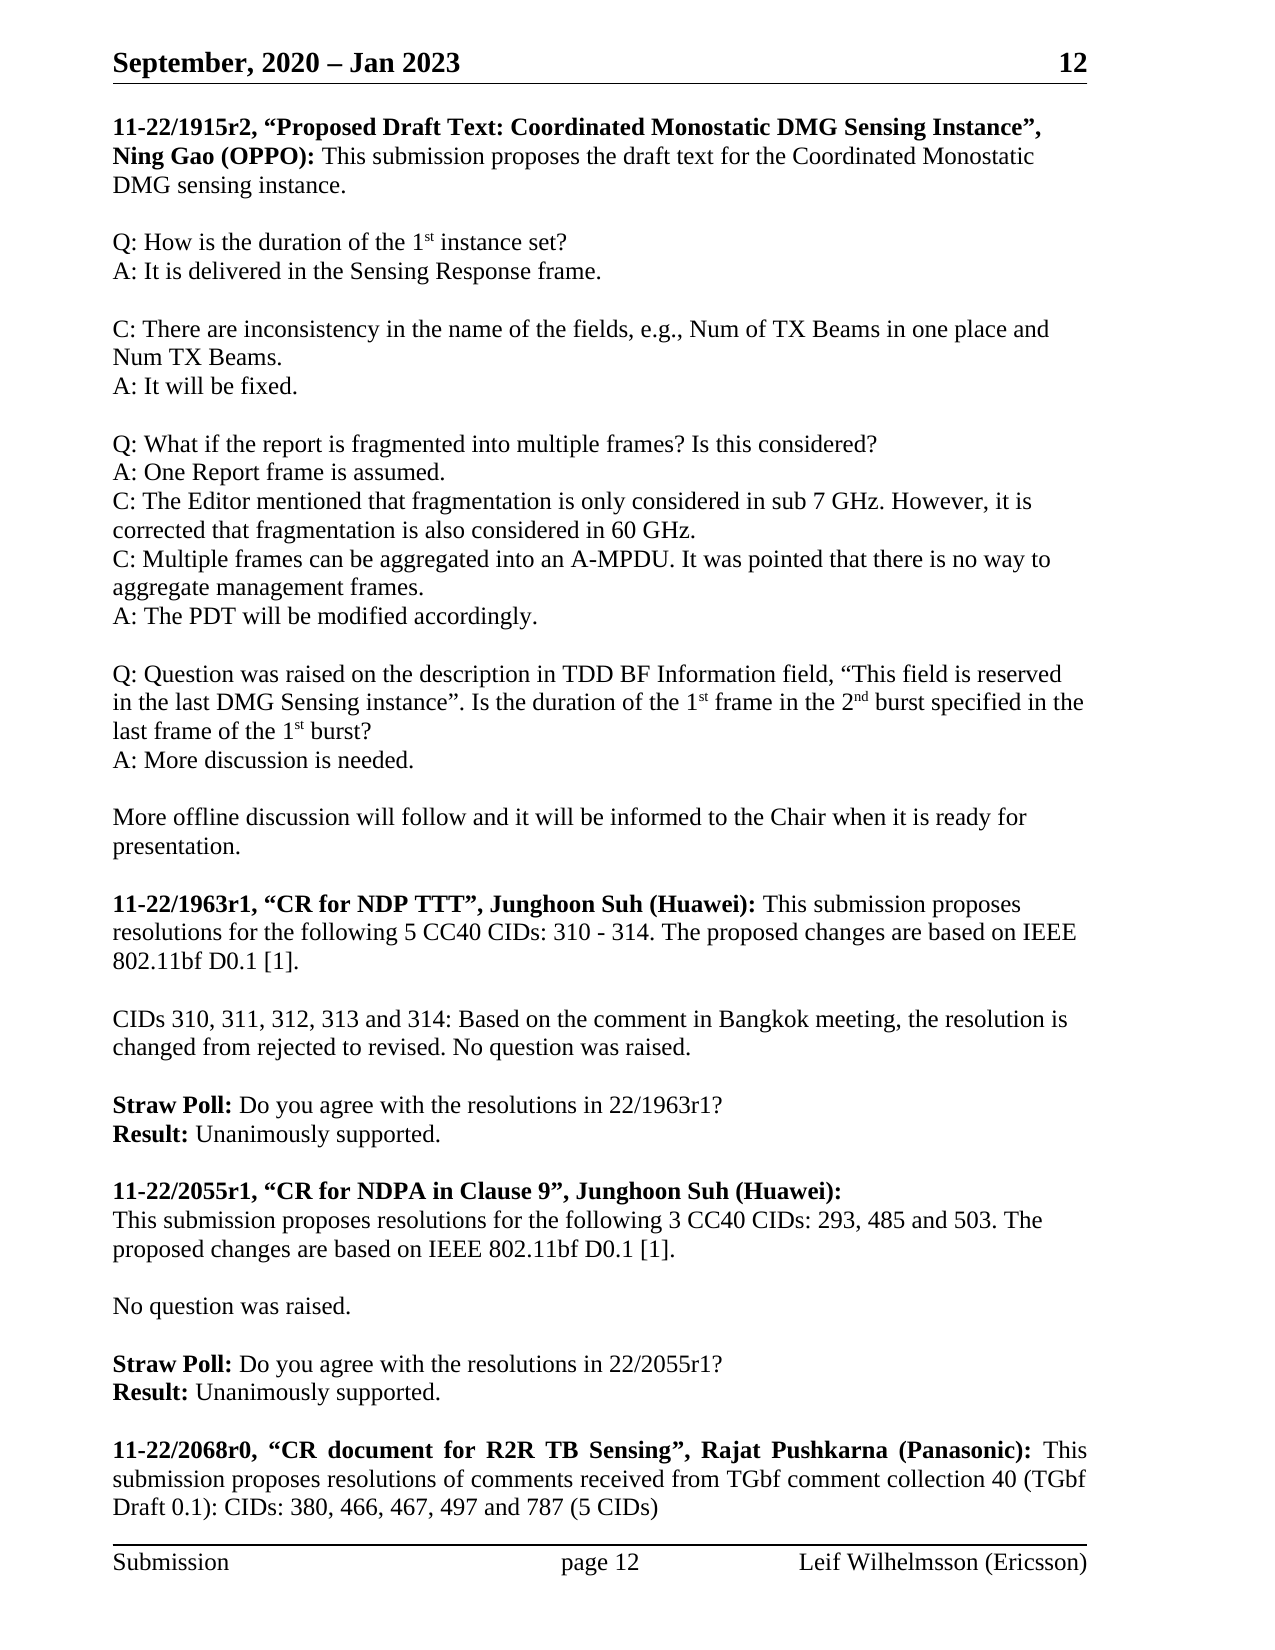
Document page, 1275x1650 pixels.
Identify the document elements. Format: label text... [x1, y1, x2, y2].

text A: It will be fixed. [112, 371, 1087, 400]
text 11-22/1915r2, “Proposed Draft Text: Coordinated Monostatic DMG Sensing Instance”, Ning Gao (OPPO): This submission proposes the draft text for the Coordinated Monostatic DMG sensing instance. [112, 112, 1087, 199]
text CIDs 310, 311, 312, 313 and 314: Based on the comment in Bangkok meeting, the resolution is changed from rejected to revised. No question was raised. [112, 1004, 1087, 1061]
text 11-22/2055r1, “CR for NDPA in Clause 9”, Junghoon Suh (Huawei): [112, 1176, 1087, 1205]
text Q: How is the duration of the 1st instance set? [112, 227, 1087, 256]
text A: More discussion is needed. [112, 745, 1087, 774]
text Straw Poll: Do you agree with the resolutions in 22/1963r1? [112, 1090, 1087, 1119]
text Q: Question was raised on the description in TDD BF Information field, “This field is reserved in the last DMG Sensing instance”. Is the duration of the 1st frame in the 2nd burst specified in the last frame of the 1st burst? [112, 659, 1087, 745]
text 11-22/2068r0, “CR document for R2R TB Sensing”, Rajat Pushkarna (Panasonic): This submission proposes resolutions of comments received from TGbf comment collection 40 (TGbf Draft 0.1): CIDs: 380, 466, 467, 497 and 787 (5 CIDs) [112, 1435, 1087, 1521]
text Result: Unanimously supported. [112, 1377, 1087, 1406]
text 11-22/1963r1, “CR for NDP TTT”, Junghoon Suh (Huawei): This submission proposes resolutions for the following 5 CC40 CIDs: 310 - 314. The proposed changes are based on IEEE 802.11bf D0.1 [1]. [112, 889, 1087, 975]
text Straw Poll: Do you agree with the resolutions in 22/2055r1? [112, 1349, 1087, 1377]
text No question was raised. [112, 1291, 1087, 1320]
text A: One Report frame is assumed. [112, 457, 1087, 486]
text C: Multiple frames can be aggregated into an A-MPDU. It was pointed that there is no way to aggregate management frames. [112, 544, 1087, 601]
text Q: What if the report is fragmented into multiple frames? Is this considered? [112, 429, 1087, 457]
text A: The PDT will be modified accordingly. [112, 601, 1087, 630]
text A: It is delivered in the Sensing Response frame. [112, 256, 1087, 285]
text C: There are inconsistency in the name of the fields, e.g., Num of TX Beams in one place and Num TX Beams. [112, 314, 1087, 371]
text More offline discussion will follow and it will be informed to the Chair when it is ready for presentation. [112, 802, 1087, 860]
text This submission proposes resolutions for the following 3 CC40 CIDs: 293, 485 and 503. The proposed changes are based on IEEE 802.11bf D0.1 [1]. [112, 1205, 1087, 1262]
text Result: Unanimously supported. [112, 1119, 1087, 1147]
text C: The Editor mentioned that fragmentation is only considered in sub 7 GHz. However, it is corrected that fragmentation is also considered in 60 GHz. [112, 486, 1087, 544]
